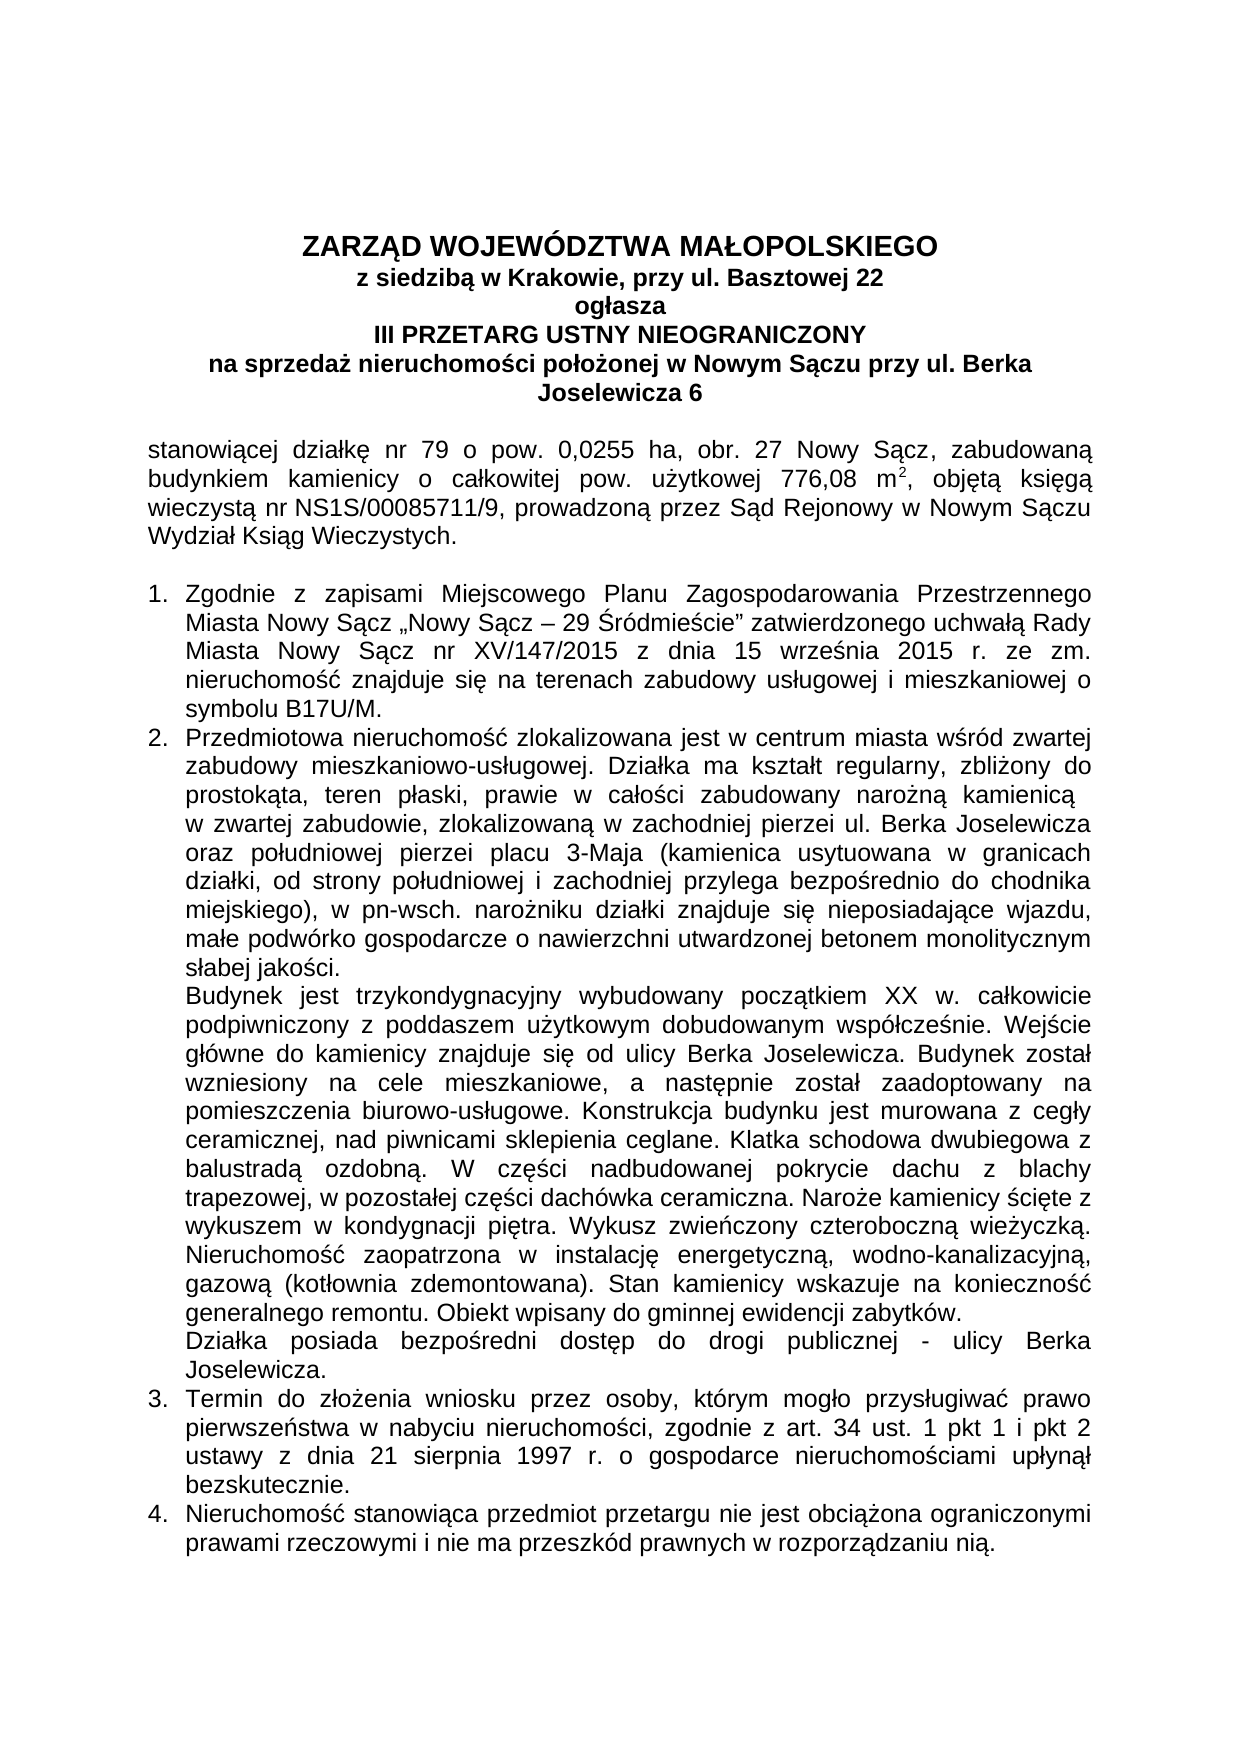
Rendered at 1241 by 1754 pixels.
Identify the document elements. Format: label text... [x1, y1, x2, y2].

text Działka posiada bezpośredni dostęp do drogi publicznej - ulicy Berka Joselewicza. [185, 1326, 1093, 1384]
text Budynek jest trzykondygnacyjny wybudowany początkiem XX w. całkowicie podpiwniczony z poddaszem użytkowym dobudowanym współcześnie. Wejście główne do kamienicy znajduje się od ulicy Berka Joselewicza. Budynek został wzniesiony na cele mieszkaniowe, a następnie został zaadoptowany na pomieszczenia biurowo-usługowe. Konstrukcja budynku jest murowana z cegły ceramicznej, nad piwnicami sklepienia ceglane. Klatka schodowa dwubiegowa z balustradą ozdobną. W części nadbudowanej pokrycie dachu z blachy trapezowej, w pozostałej części dachówka ceramiczna. Naroże kamienicy ścięte z wykuszem w kondygnacji piętra. Wykusz zwieńczony czteroboczną wieżyczką. Nieruchomość zaopatrzona w instalację energetyczną, wodno-kanalizacyjną, gazową (kotłownia zdemontowana). Stan kamienicy wskazuje na konieczność generalnego remontu. Obiekt wpisany do gminnej ewidencji zabytków. [185, 981, 1093, 1326]
list Przedmiotowa nieruchomość zlokalizowana jest w centrum miasta wśród zwartej zabudowy mieszkaniowo-usługowej. Działka ma kształt regularny, zbliżony do prostokąta, teren płaski, prawie w całości zabudowany narożną kamienicą w zwartej zabudowie, zlokalizowaną w zachodniej pierzei ul. Berka Joselewicza oraz południowej pierzei placu 3-Maja (kamienica usytuowana w granicach działki, od strony południowej i zachodniej przylega bezpośrednio do chodnika miejskiego), w pn-wsch. narożniku działki znajduje się nieposiadające wjazdu, małe podwórko gospodarcze o nawierzchni utwardzonej betonem monolitycznym słabej jakości. [148, 723, 1093, 981]
list Termin do złożenia wniosku przez osoby, którym mogło przysługiwać prawo pierwszeństwa w nabyciu nieruchomości, zgodnie z art. 34 ust. 1 pkt 1 i pkt 2 ustawy z dnia 21 sierpnia 1997 r. o gospodarce nieruchomościami upłynął bezskutecznie. [148, 1384, 1093, 1499]
text z siedzibą w Krakowie, przy ul. Basztowej 22 [148, 263, 1093, 291]
list Nieruchomość stanowiąca przedmiot przetargu nie jest obciążona ograniczonymi prawami rzeczowymi i nie ma przeszkód prawnych w rozporządzaniu nią. [148, 1499, 1093, 1556]
text ZARZĄD WOJEWÓDZTWA MAŁOPOLSKIEGO [148, 229, 1093, 263]
text III PRZETARG USTNY NIEOGRANICZONY [148, 320, 1093, 349]
text na sprzedaż nieruchomości położonej w Nowym Sączu przy ul. Berka Joselewicza 6 [148, 349, 1093, 406]
text ogłasza [148, 291, 1093, 320]
list Zgodnie z zapisami Miejscowego Planu Zagospodarowania Przestrzennego Miasta Nowy Sącz „Nowy Sącz – 29 Śródmieście” zatwierdzonego uchwałą Rady Miasta Nowy Sącz nr XV/147/2015 z dnia 15 września 2015 r. ze zm. nieruchomość znajduje się na terenach zabudowy usługowej i mieszkaniowej o symbolu B17U/M. [148, 579, 1093, 723]
text stanowiącej działkę nr 79 o pow. 0,0255 ha, obr. 27 Nowy Sącz, zabudowaną budynkiem kamienicy o całkowitej pow. użytkowej 776,08 m2, objętą księgą wieczystą nr NS1S/00085711/9, prowadzoną przez Sąd Rejonowy w Nowym Sączu Wydział Ksiąg Wieczystych. [148, 435, 1093, 550]
